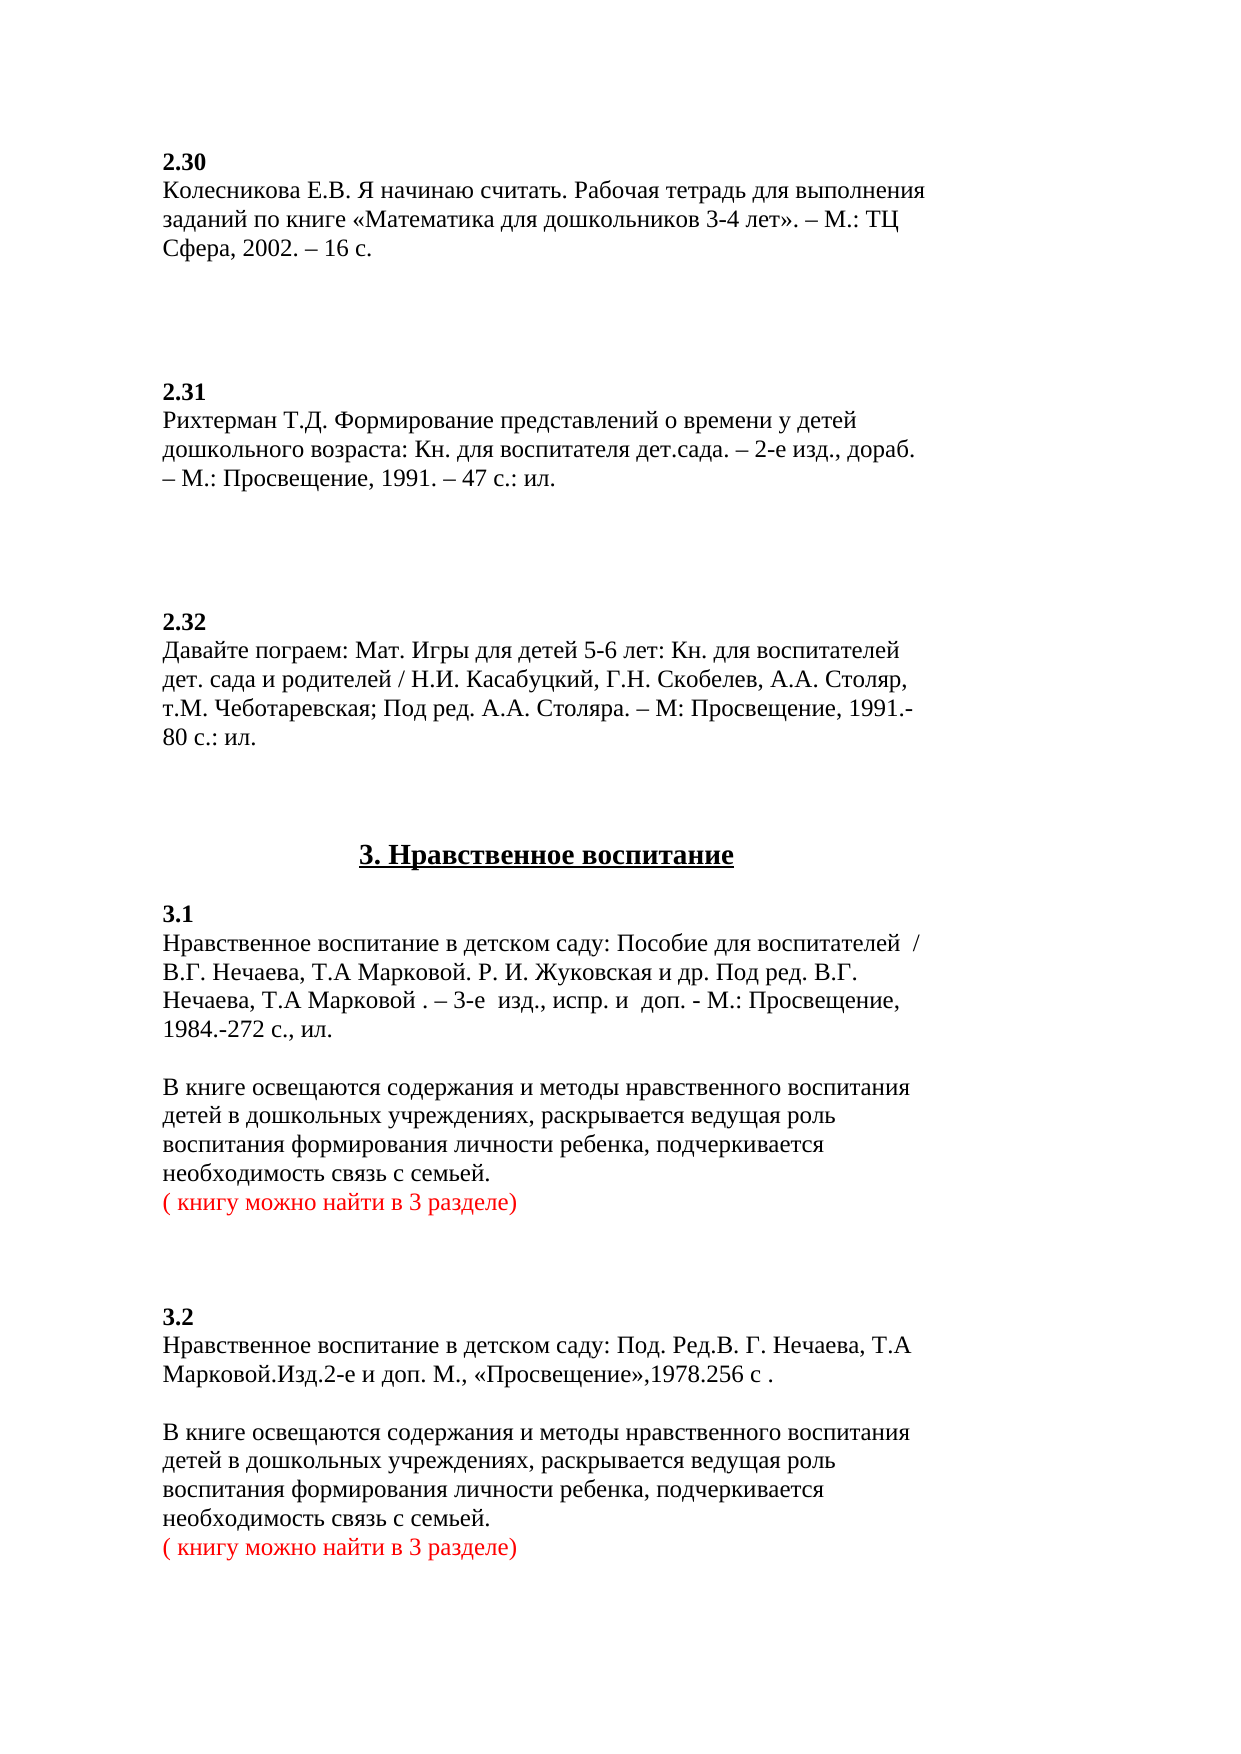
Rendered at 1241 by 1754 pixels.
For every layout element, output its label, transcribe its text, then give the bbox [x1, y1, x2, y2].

text 3.2 [162, 1302, 930, 1330]
text Нравственное воспитание в детском саду: Под. Ред.В. Г. Нечаева, Т.А Марковой.Изд.2-е и доп. М., «Просвещение»,1978.256 с . [162, 1330, 930, 1388]
text ( книгу можно найти в 3 разделе) [162, 1532, 930, 1560]
text 2.31 [162, 377, 930, 406]
text В книге освещаются содержания и методы нравственного воспитания детей в дошкольных учреждениях, раскрывается ведущая роль воспитания формирования личности ребенка, подчеркивается необходимость связь с семьей. [162, 1072, 930, 1187]
text 3.1 [162, 899, 930, 928]
text Давайте пограем: Мат. Игры для детей 5-6 лет: Кн. для воспитателей дет. сада и родителей / Н.И. Касабуцкий, Г.Н. Скобелев, А.А. Столяр, т.М. Чеботаревская; Под ред. А.А. Столяра. – М: Просвещение, 1991.- 80 с.: ил. [162, 636, 930, 751]
text 2.32 [162, 607, 930, 636]
text Колесникова Е.В. Я начинаю считать. Рабочая тетрадь для выполнения заданий по книге «Математика для дошкольников 3-4 лет». – М.: ТЦ Сфера, 2002. – 16 с. [162, 176, 930, 262]
text ( книгу можно найти в 3 разделе) [162, 1187, 930, 1215]
text Нравственное воспитание в детском саду: Пособие для воспитателей / В.Г. Нечаева, Т.А Марковой. Р. И. Жуковская и др. Под ред. В.Г. Нечаева, Т.А Марковой . – 3-е изд., испр. и доп. - М.: Просвещение, 1984.-272 с., ил. [162, 928, 930, 1043]
text Рихтерман Т.Д. Формирование представлений о времени у детей дошкольного возраста: Кн. для воспитателя дет.сада. – 2-е изд., дораб. – М.: Просвещение, 1991. – 47 с.: ил. [162, 406, 930, 492]
text 3. Нравственное воспитание [162, 837, 930, 870]
text 2.30 [162, 147, 930, 176]
text В книге освещаются содержания и методы нравственного воспитания детей в дошкольных учреждениях, раскрывается ведущая роль воспитания формирования личности ребенка, подчеркивается необходимость связь с семьей. [162, 1417, 930, 1532]
